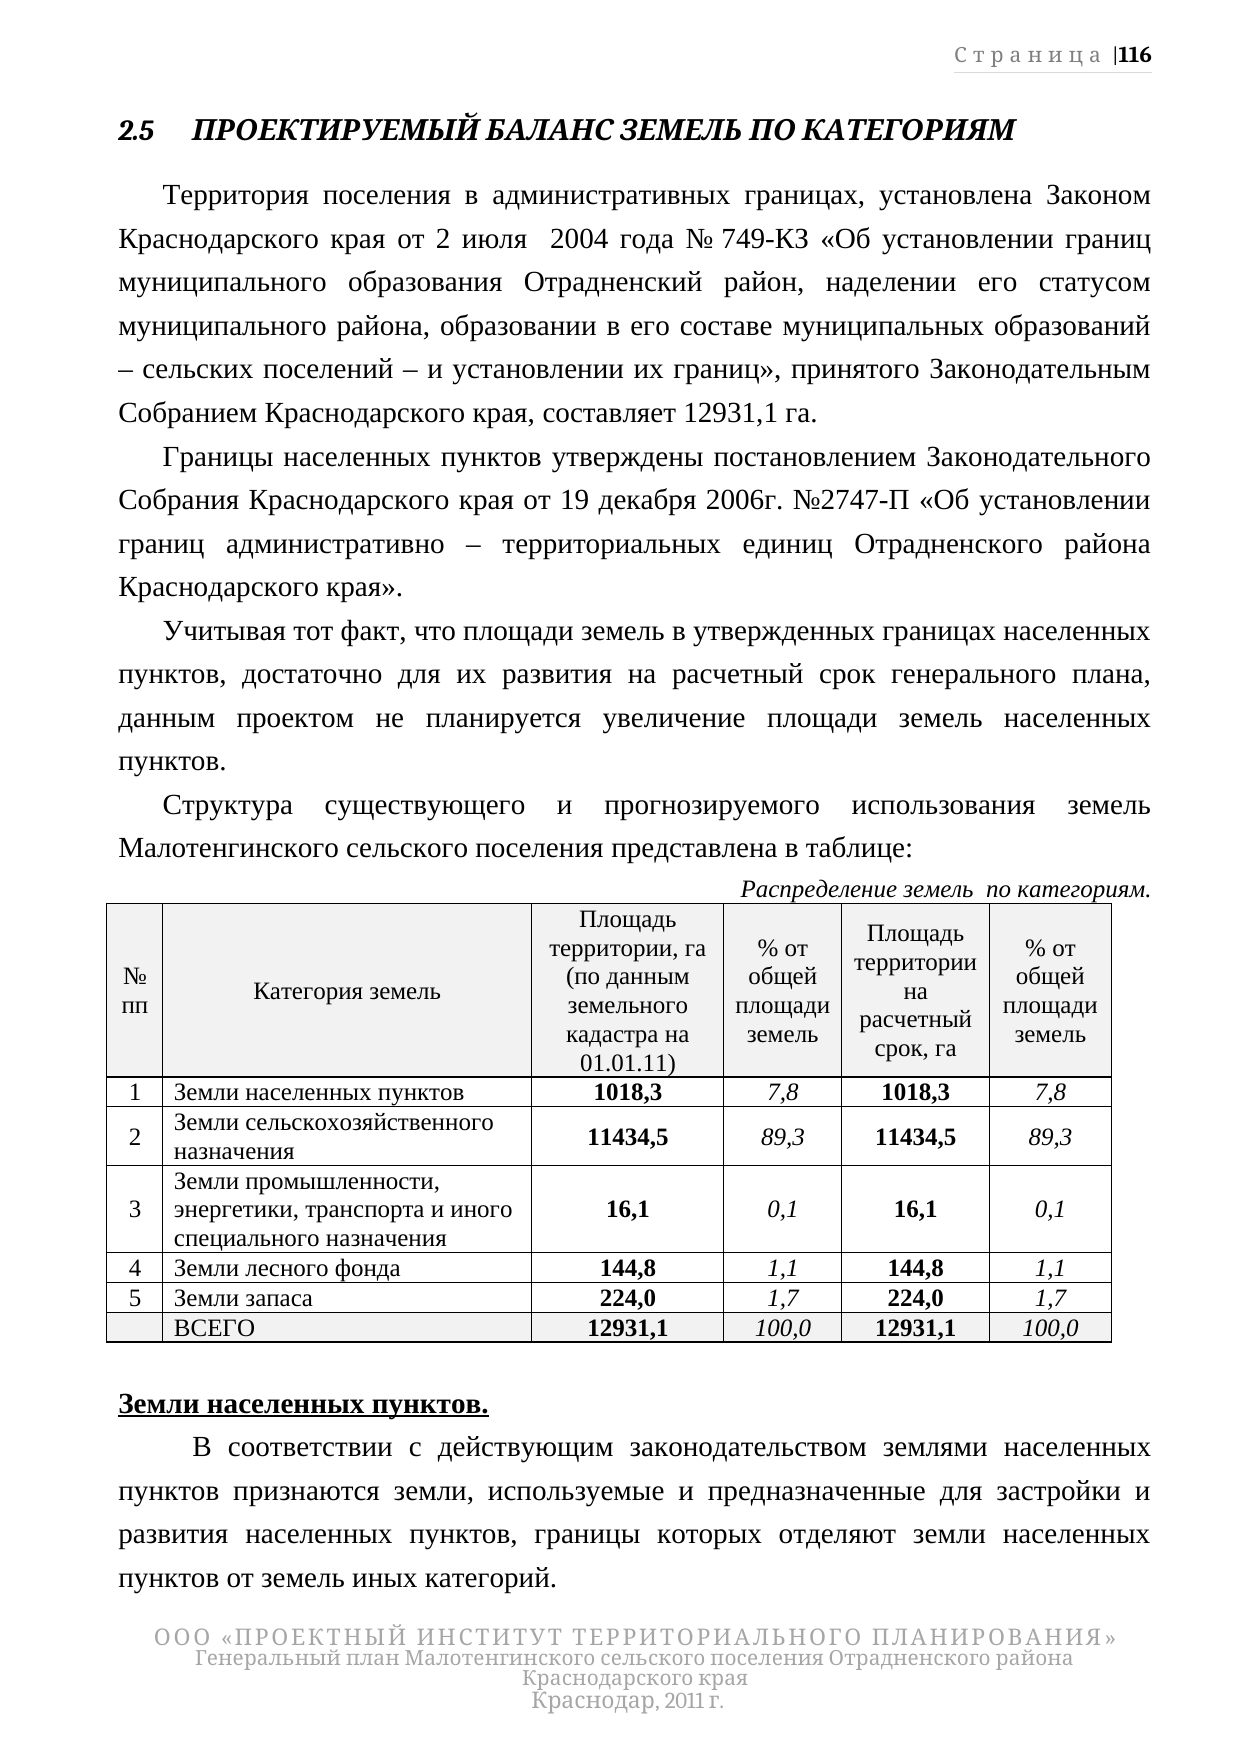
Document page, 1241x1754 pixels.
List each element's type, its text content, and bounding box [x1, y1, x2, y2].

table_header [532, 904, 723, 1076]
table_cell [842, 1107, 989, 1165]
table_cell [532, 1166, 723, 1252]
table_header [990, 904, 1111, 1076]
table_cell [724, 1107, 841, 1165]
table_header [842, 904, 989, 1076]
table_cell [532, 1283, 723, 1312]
text Учитывая тот факт, что площади земель в утвержденных границах населенных пунктов, достаточно для их развития на расчетный срок генерального плана, данным проектом не планируется увеличение площади земель населенных пунктов. [118, 613, 1152, 777]
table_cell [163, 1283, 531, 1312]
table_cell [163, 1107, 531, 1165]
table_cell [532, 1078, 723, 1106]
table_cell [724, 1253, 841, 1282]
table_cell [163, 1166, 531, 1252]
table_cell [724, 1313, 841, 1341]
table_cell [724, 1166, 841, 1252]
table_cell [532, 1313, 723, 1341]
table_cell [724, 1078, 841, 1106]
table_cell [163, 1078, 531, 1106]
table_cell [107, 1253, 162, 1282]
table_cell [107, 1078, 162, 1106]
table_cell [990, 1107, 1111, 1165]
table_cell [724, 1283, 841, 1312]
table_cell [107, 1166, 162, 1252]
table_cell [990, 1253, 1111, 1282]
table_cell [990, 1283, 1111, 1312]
text Границы населенных пунктов утверждены постановлением Законодательного Собрания Краснодарского края от 19 декабря 2006г. №2747-П «Об установлении границ административно – территориальных единиц Отрадненского района Краснодарского края». [118, 439, 1152, 603]
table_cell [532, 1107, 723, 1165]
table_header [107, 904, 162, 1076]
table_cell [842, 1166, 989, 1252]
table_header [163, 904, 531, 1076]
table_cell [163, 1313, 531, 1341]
text В соответствии с действующим законодательством землями населенных пунктов признаются земли, используемые и предназначенные для застройки и развития населенных пунктов, границы которых отделяют земли населенных пунктов от земель иных категорий. [118, 1429, 1152, 1594]
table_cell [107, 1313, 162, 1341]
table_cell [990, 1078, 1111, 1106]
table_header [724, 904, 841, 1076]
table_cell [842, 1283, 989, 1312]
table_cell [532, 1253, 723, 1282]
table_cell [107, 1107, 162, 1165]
text Земли населенных пунктов. [118, 1386, 1152, 1419]
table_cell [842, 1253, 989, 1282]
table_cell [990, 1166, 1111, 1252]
text Структура существующего и прогнозируемого использования земель Малотенгинского сельского поселения представлена в таблице: [118, 787, 1152, 864]
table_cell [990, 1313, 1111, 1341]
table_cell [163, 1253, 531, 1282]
text Территория поселения в административных границах, установлена Законом Краснодарского края от 2 июля 2004 года № 749-КЗ «Об установлении границ муниципального образования Отрадненский район, наделении его статусом муниципального района, образовании в его составе муниципальных образований – сельских поселений – и установлении их границ», принятого Законодательным Собранием Краснодарского края, составляет 12931,1 га. [118, 177, 1152, 429]
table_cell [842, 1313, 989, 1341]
list ПРОЕКТИРУЕМЫЙ БАЛАНС ЗЕМЕЛЬ ПО КАТЕГОРИЯМ [118, 114, 1152, 147]
text Распределение земель по категориям. [118, 874, 1152, 903]
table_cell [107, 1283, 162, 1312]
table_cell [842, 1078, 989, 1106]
